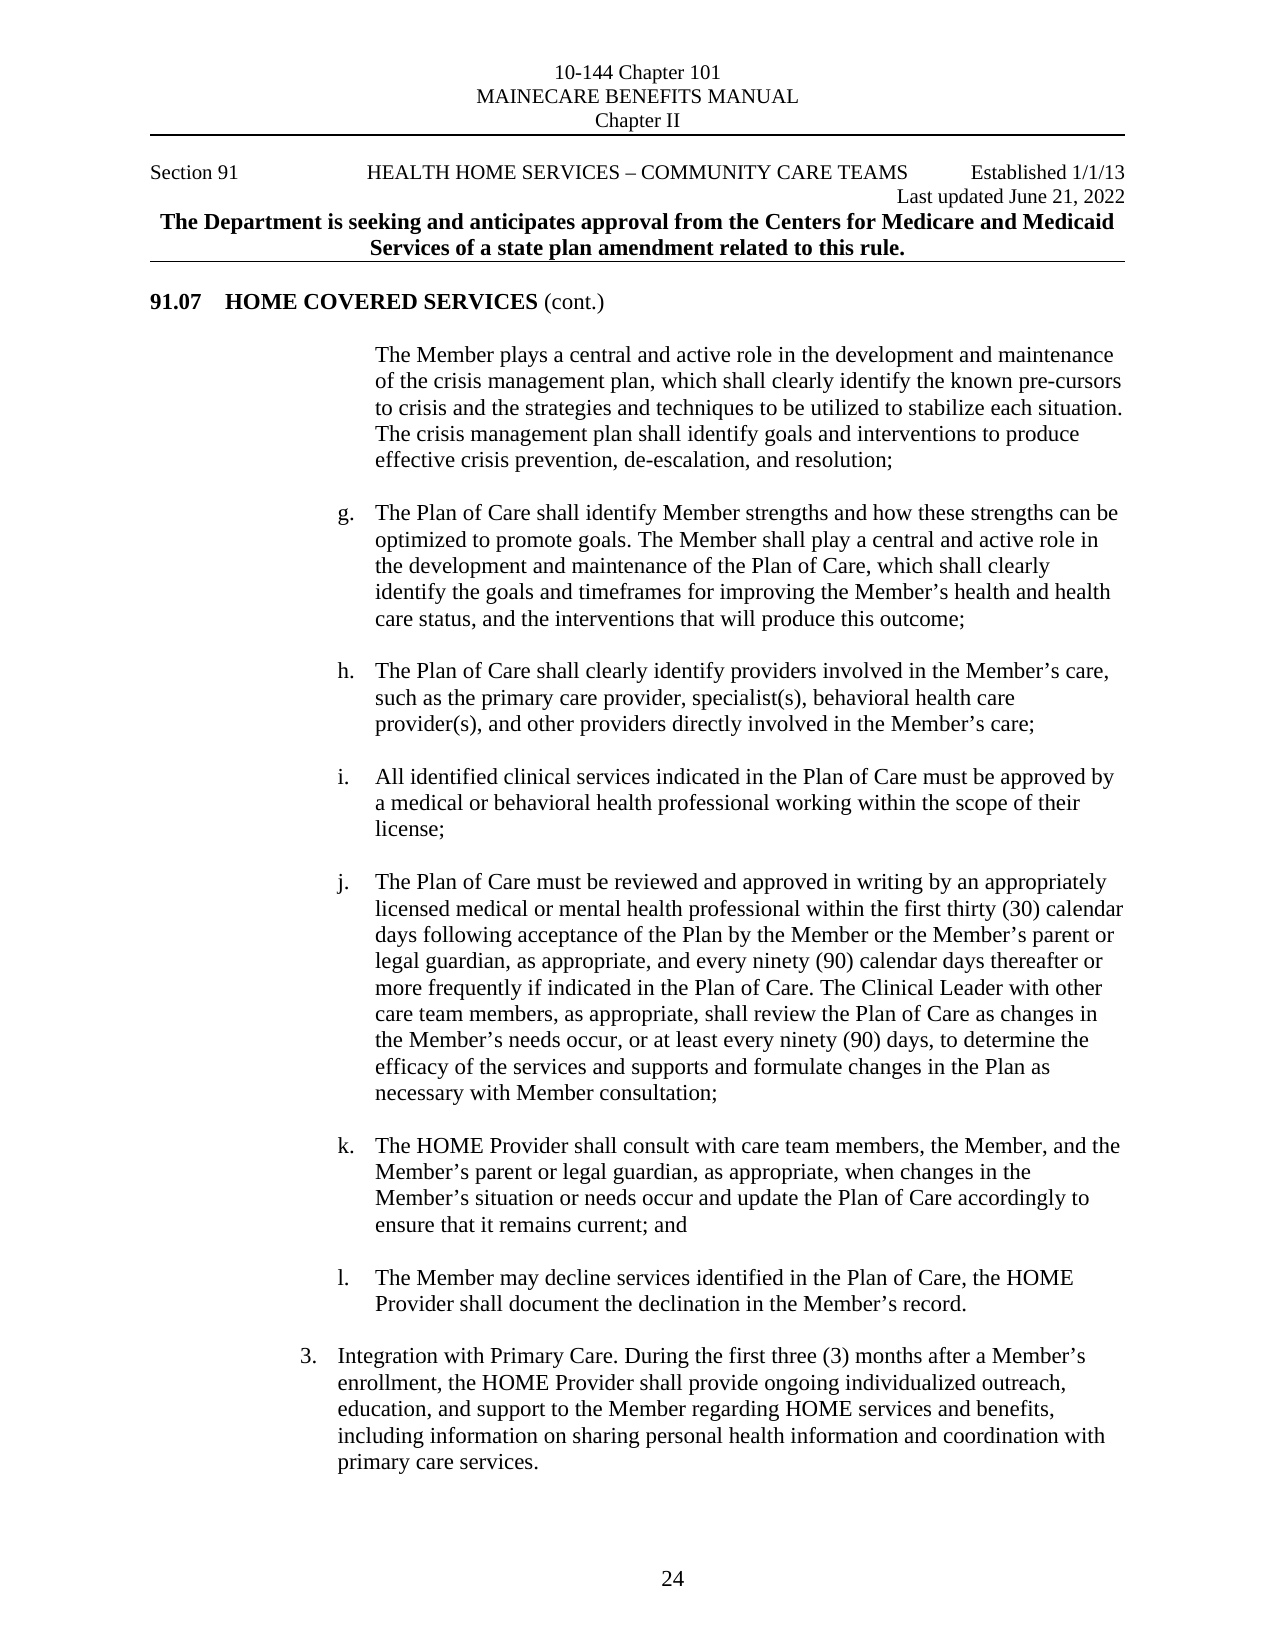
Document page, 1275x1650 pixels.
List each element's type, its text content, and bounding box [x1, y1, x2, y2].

list The Member may decline services identified in the Plan of Care, the HOME Provider shall document the declination in the Member’s record. [337, 1263, 1125, 1316]
list The Plan of Care shall identify Member strengths and how these strengths can be optimized to promote goals. The Member shall play a central and active role in the development and maintenance of the Plan of Care, which shall clearly identify the goals and timeframes for improving the Member’s health and health care status, and the interventions that will produce this outcome; [337, 499, 1125, 631]
list Integration with Primary Care. During the first three (3) months after a Member’s enrollment, the HOME Provider shall provide ongoing individualized outreach, education, and support to the Member regarding HOME services and benefits, including information on sharing personal health information and coordination with primary care services. [300, 1343, 1125, 1474]
list The Plan of Care must be reviewed and approved in writing by an appropriately licensed medical or mental health professional within the first thirty (30) calendar days following acceptance of the Plan by the Member or the Member’s parent or legal guardian, as appropriate, and every ninety (90) calendar days thereafter or more frequently if indicated in the Plan of Care. The Clinical Leader with other care team members, as appropriate, shall review the Plan of Care as changes in the Member’s needs occur, or at least every ninety (90) days, to determine the efficacy of the services and supports and formulate changes in the Plan as necessary with Member consultation; [337, 868, 1125, 1105]
text 91.07 HOME COVERED SERVICES (cont.) [150, 288, 1125, 315]
list The Member plays a central and active role in the development and maintenance of the crisis management plan, which shall clearly identify the known pre-cursors to crisis and the strategies and techniques to be utilized to stabilize each situation. The crisis management plan shall identify goals and interventions to produce effective crisis prevention, de-escalation, and resolution; [375, 341, 1125, 473]
list All identified clinical services indicated in the Plan of Care must be approved by a medical or behavioral health professional working within the scope of their license; [337, 763, 1125, 842]
list The HOME Provider shall consult with care team members, the Member, and the Member’s parent or legal guardian, as appropriate, when changes in the Member’s situation or needs occur and update the Plan of Care accordingly to ensure that it remains current; and [337, 1132, 1125, 1237]
list The Plan of Care shall clearly identify providers involved in the Member’s care, such as the primary care provider, specialist(s), behavioral health care provider(s), and other providers directly involved in the Member’s care; [337, 657, 1125, 736]
